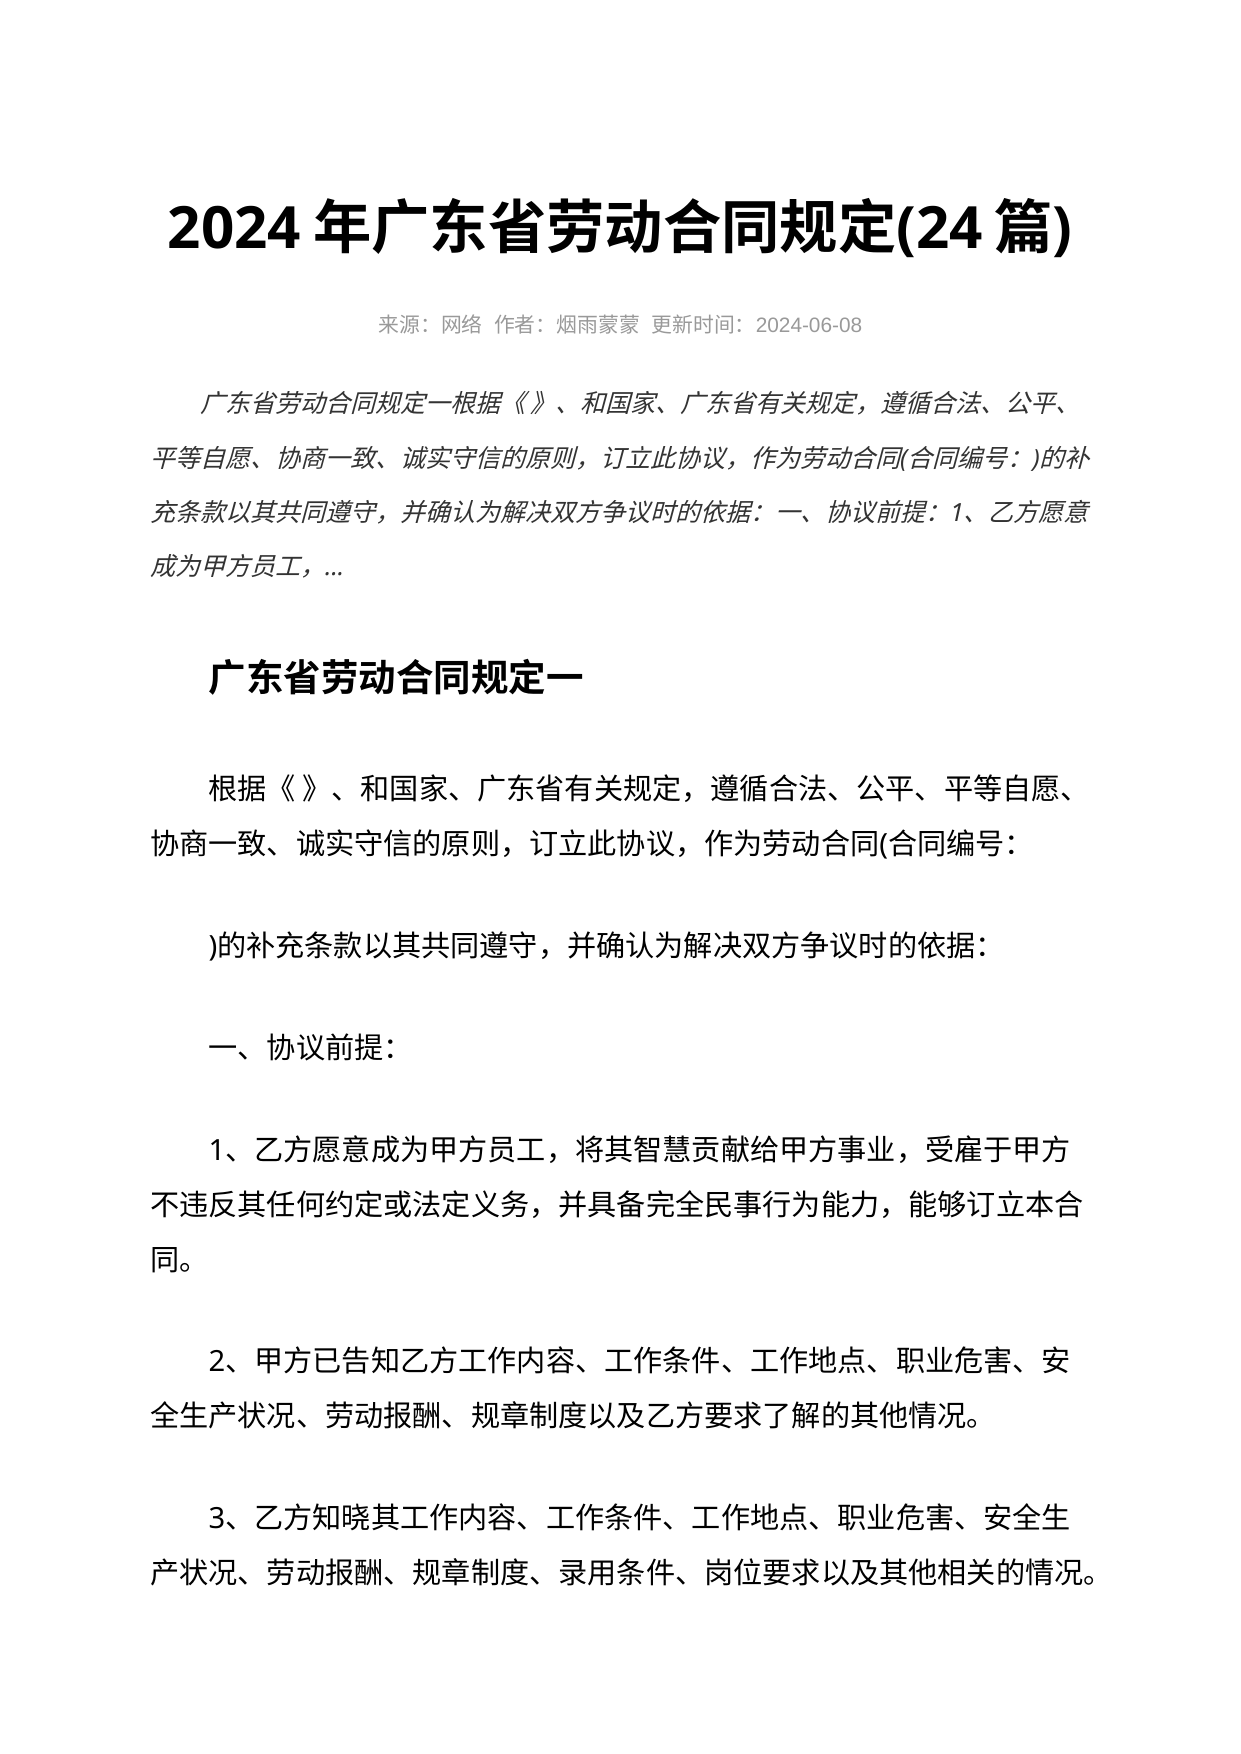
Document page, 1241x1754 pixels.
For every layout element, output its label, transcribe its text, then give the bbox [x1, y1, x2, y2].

subtitle 2024年广东省劳动合同规定(24篇) [150, 181, 1090, 266]
text 一、协议前提： [150, 1024, 1090, 1067]
text 2、甲方已告知乙方工作内容、工作条件、工作地点、职业危害、安全生产状况、劳动报酬、规章制度以及乙方要求了解的其他情况。 [150, 1338, 1090, 1435]
text 广东省劳动合同规定一 [150, 648, 1090, 702]
text 根据《 》、和国家、广东省有关规定，遵循合法、公平、平等自愿、协商一致、诚实守信的原则，订立此协议，作为劳动合同(合同编号： [150, 766, 1090, 863]
text 广东省劳动合同规定一根据《 》、和国家、广东省有关规定，遵循合法、公平、平等自愿、协商一致、诚实守信的原则，订立此协议，作为劳动合同(合同编号：)的补充条款以其共同遵守，并确认为解决双方争议时的依据：一、协议前提：1、乙方愿意成为甲方员工，... [150, 384, 1090, 583]
text )的补充条款以其共同遵守，并确认为解决双方争议时的依据： [150, 922, 1090, 965]
text 1、乙方愿意成为甲方员工，将其智慧贡献给甲方事业，受雇于甲方不违反其任何约定或法定义务，并具备完全民事行为能力，能够订立本合同。 [150, 1126, 1090, 1278]
text 3、乙方知晓其工作内容、工作条件、工作地点、职业危害、安全生产状况、劳动报酬、规章制度、录用条件、岗位要求以及其他相关的情况。 [150, 1494, 1090, 1592]
text 来源：网络 作者：烟雨蒙蒙 更新时间：2024-06-08 [150, 313, 1090, 337]
